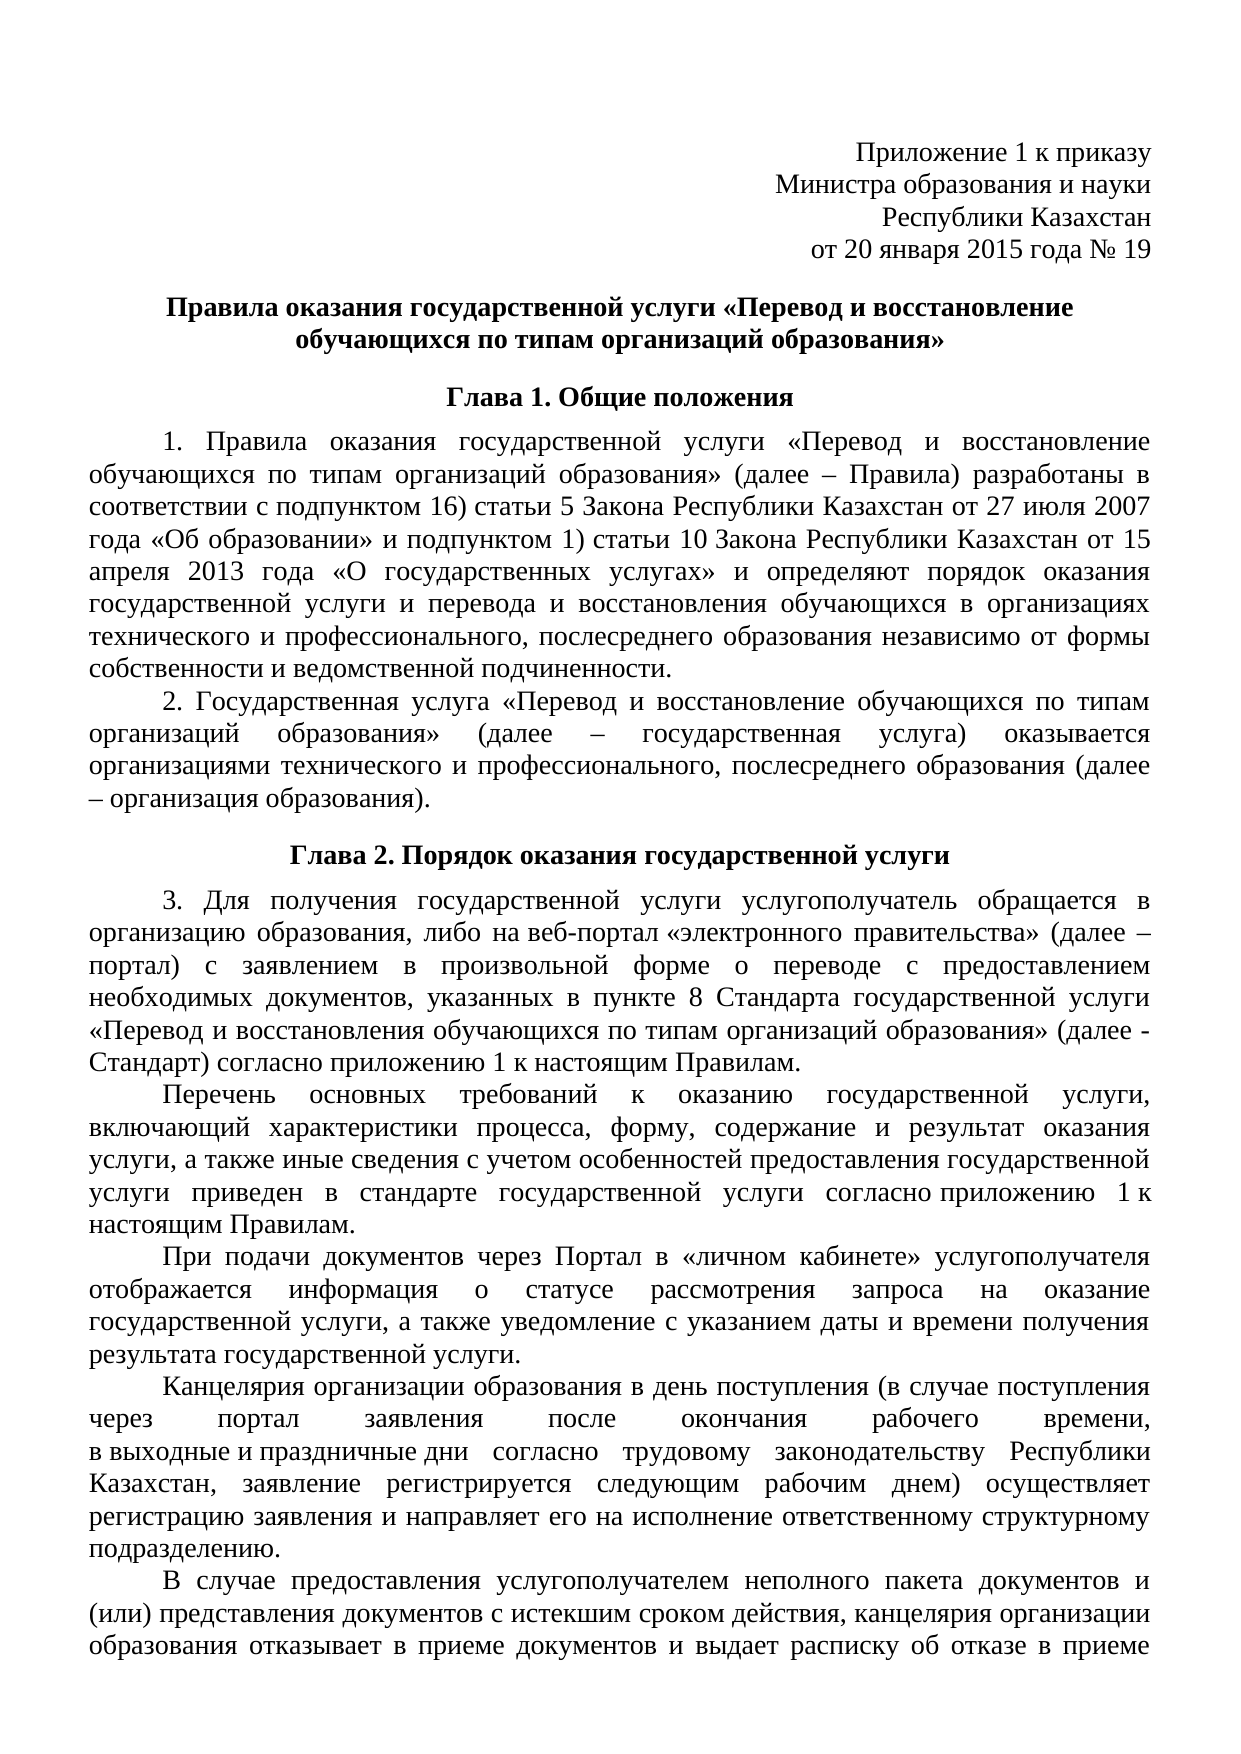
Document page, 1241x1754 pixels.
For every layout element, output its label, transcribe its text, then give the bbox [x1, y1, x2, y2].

text При подачи документов через Портал в «личном кабинете» услугополучателя отображается информация о статусе рассмотрения запроса на оказание государственной услуги, а также уведомление с указанием даты и времени получения результата государственной услуги. [89, 1239, 1152, 1369]
text 1. Правила оказания государственной услуги «Перевод и восстановление обучающихся по типам организаций образования» (далее – Правила) разработаны в соответствии с подпунктом 16) статьи 5 Закона Республики Казахстан от 27 июля 2007 года «Об образовании» и подпунктом 1) статьи 10 Закона Республики Казахстан от 15 апреля 2013 года «О государственных услугах» и определяют порядок оказания государственной услуги и перевода и восстановления обучающихся в организациях технического и профессионального, послесреднего образования независимо от формы собственности и ведомственной подчиненности. [89, 424, 1152, 684]
text Канцелярия организации образования в день поступления (в случае поступления через портал заявления после окончания рабочего времени, в выходные и праздничные дни согласно трудовому законодательству Республики Казахстан, заявление регистрируется следующим рабочим днем) осуществляет регистрацию заявления и направляет его на исполнение ответственному структурному подразделению. [89, 1369, 1152, 1563]
text 2. Государственная услуга «Перевод и восстановление обучающихся по типам организаций образования» (далее – государственная услуга) оказывается организациями технического и профессионального, послесреднего образования (далее – организация образования). [89, 684, 1152, 813]
text Глава 2. Порядок оказания государственной услуги [89, 838, 1152, 871]
text Глава 1. Общие положения [89, 379, 1152, 412]
text 3. Для получения государственной услуги услугополучатель обращается в организацию образования, либо на веб-портал «электронного правительства» (далее – портал) с заявлением в произвольной форме о переводе с предоставлением необходимых документов, указанных в пункте 8 Стандарта государственной услуги «Перевод и восстановления обучающихся по типам организаций образования» (далее - Стандарт) согласно приложению 1 к настоящим Правилам. [89, 883, 1152, 1077]
text Приложение 1 к приказу Министра образования и науки Республики Казахстан от 20 января 2015 года № 19 [162, 114, 1152, 265]
text Правила оказания государственной услуги «Перевод и восстановление обучающихся по типам организаций образования» [89, 290, 1152, 354]
text Перечень основных требований к оказанию государственной услуги, включающий характеристики процесса, форму, содержание и результат оказания услуги, а также иные сведения с учетом особенностей предоставления государственной услуги приведен в стандарте государственной услуги согласно приложению 1 к настоящим Правилам. [89, 1077, 1152, 1239]
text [89, 1563, 1152, 1661]
